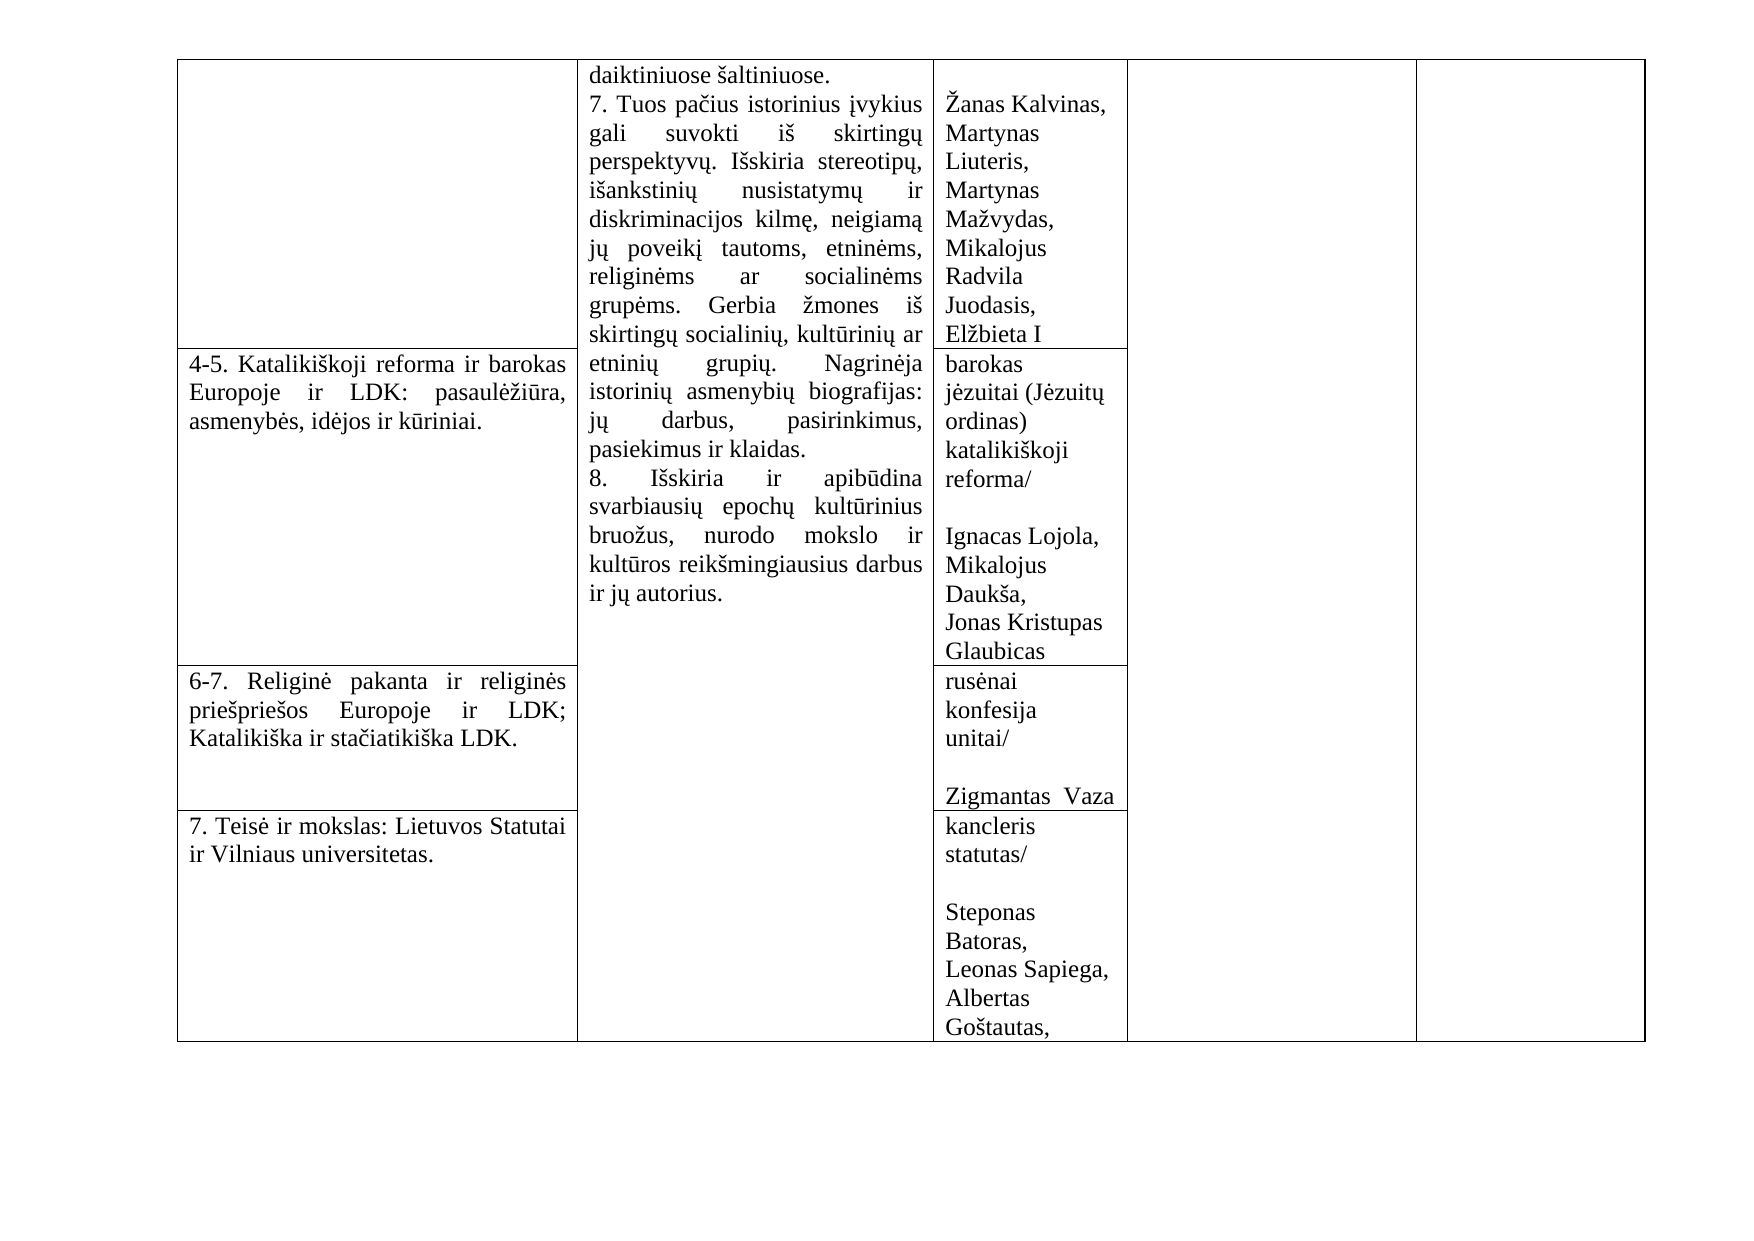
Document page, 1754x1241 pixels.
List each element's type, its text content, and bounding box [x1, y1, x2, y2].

table_cell rusėnai konfesija unitai/ Zigmantas Vaza [934, 666, 1127, 810]
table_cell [178, 60, 577, 348]
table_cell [934, 60, 1127, 348]
table_cell 6-7. Religinė pakanta ir religinės priešpriešos Europoje ir LDK; Katalikiška ir stačiatikiška LDK. [178, 666, 577, 810]
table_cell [934, 811, 1127, 1041]
table_cell 4-5. Katalikiškoji reforma ir barokas Europoje ir LDK: pasaulėžiūra, asmenybės, idėjos ir kūriniai. [178, 349, 577, 665]
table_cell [178, 811, 577, 1041]
table_cell barokas jėzuitai (Jėzuitų ordinas) katalikiškoji reforma/ Ignacas Lojola, Mikalojus Daukša, Jonas Kristupas Glaubicas [934, 349, 1127, 665]
